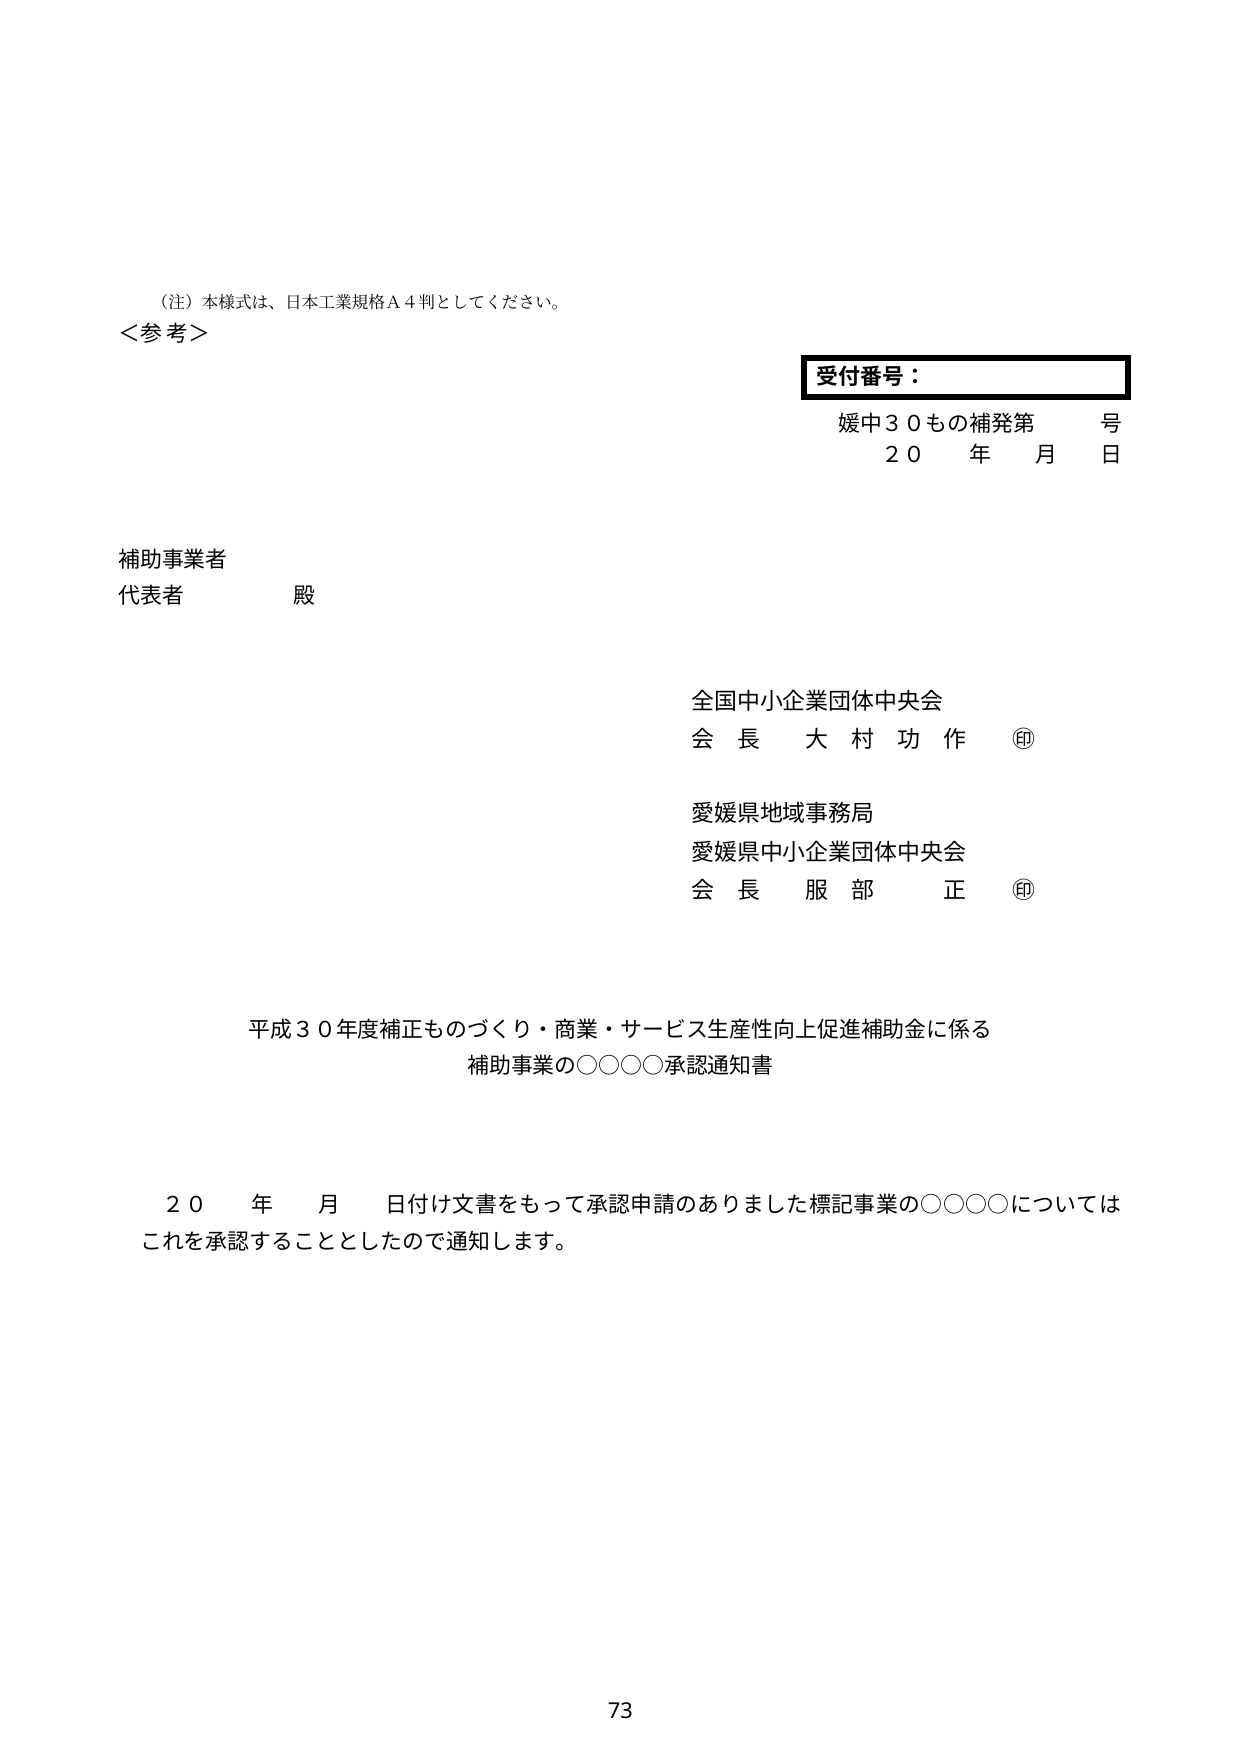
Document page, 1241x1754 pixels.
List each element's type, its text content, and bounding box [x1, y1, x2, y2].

text 平成３０年度補正ものづくり・商業・サービス生産性向上促進補助金に係る [118, 1012, 1122, 1044]
text 会 長 服 部 正 ㊞ [691, 872, 1122, 905]
text ＜参 考＞ [118, 316, 1122, 348]
text 代表者 殿 [118, 578, 1122, 610]
text 愛媛県中小企業団体中央会 [691, 833, 1122, 867]
text ２０ 年 月 日付け文書をもって承認申請のありました標記事業の○○○○については、これを承認することとしたので通知します。 [118, 1187, 1122, 1255]
text 会 長 大 村 功 作 ㊞ [691, 721, 1122, 754]
text 愛媛県地域事務局 [691, 795, 1122, 828]
text （注）本様式は、日本工業規格Ａ４判としてください。 [118, 289, 1122, 313]
text 媛中３０もの補発第 号 [118, 406, 1122, 437]
text ２０ 年 月 日 [118, 437, 1122, 469]
text 補助事業の○○○○承認通知書 [118, 1048, 1122, 1080]
text 全国中小企業団体中央会 [691, 683, 1122, 716]
text 補助事業者 [118, 542, 1122, 574]
